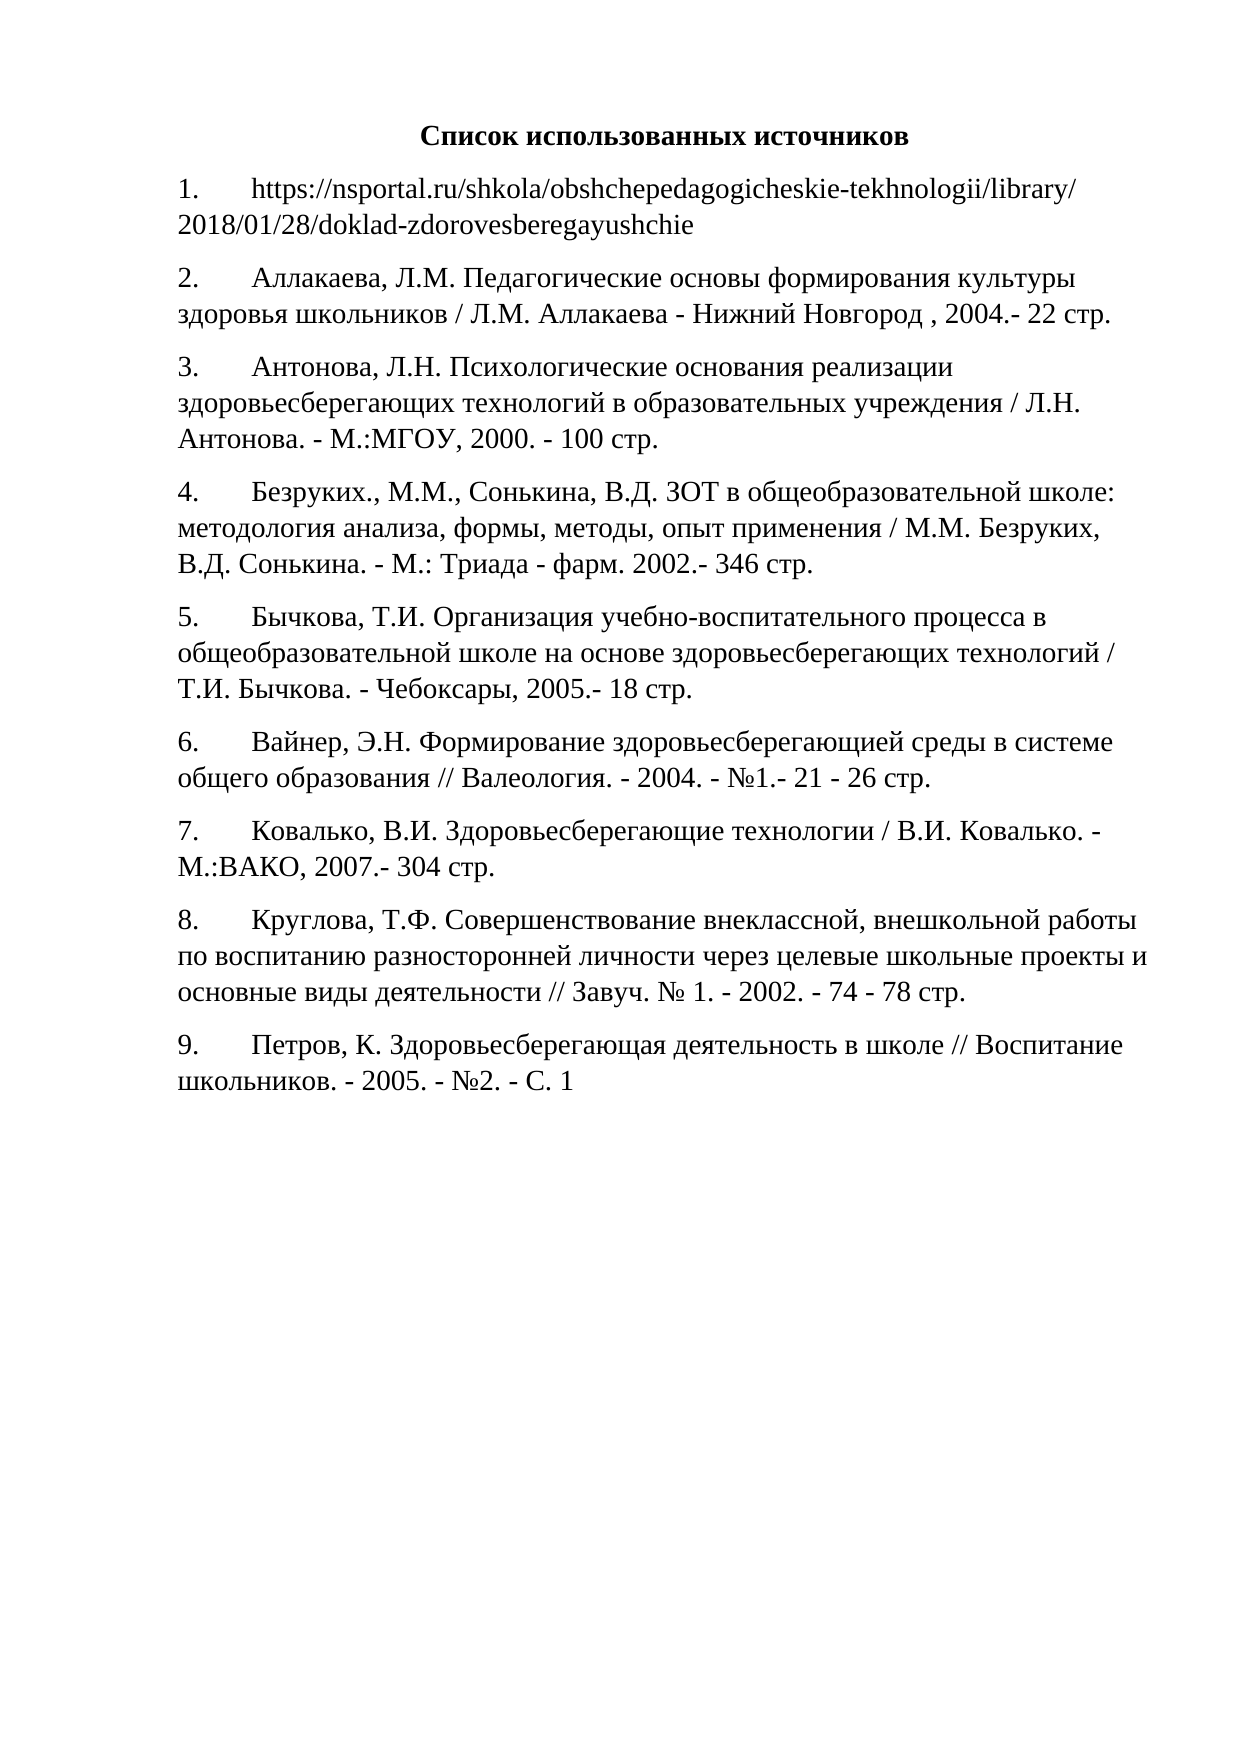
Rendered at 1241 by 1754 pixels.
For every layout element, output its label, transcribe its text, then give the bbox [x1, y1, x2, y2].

text 4. Безруких., М.М., Сонькина, В.Д. ЗОТ в общеобразовательной школе: методология анализа, формы, методы, опыт применения / М.М. Безруких, В.Д. Сонькина. - М.: Триада - фарм. 2002.- 346 стр. [177, 474, 1152, 580]
text 3. Антонова, Л.Н. Психологические основания реализации здоровьесберегающих технологий в образовательных учреждения / Л.Н. Антонова. - М.:МГОУ, 2000. - 100 стр. [177, 349, 1152, 455]
text 2. Аллакаева, Л.М. Педагогические основы формирования культуры здоровья школьников / Л.М. Аллакаева - Нижний Новгород , 2004.- 22 стр. [177, 260, 1152, 329]
text 5. Бычкова, Т.И. Организация учебно-воспитательного процесса в общеобразовательной школе на основе здоровьесберегающих технологий / Т.И. Бычкова. - Чебоксары, 2005.- 18 стр. [177, 599, 1152, 705]
text Список использованных источников [177, 118, 1152, 152]
text 9. Петров, К. Здоровьесберегающая деятельность в школе // Воспитание школьников. - 2005. - №2. - С. 1 [177, 1027, 1152, 1097]
text 8. Круглова, Т.Ф. Совершенствование внеклассной, внешкольной работы по воспитанию разносторонней личности через целевые школьные проекты и основные виды деятельности // Завуч. № 1. - 2002. - 74 - 78 стр. [177, 902, 1152, 1008]
text 1. https://nsportal.ru/shkola/obshchepedagogicheskie-tekhnologii/library/2018/01/28/doklad-zdorovesberegayushchie [177, 171, 1152, 241]
text 6. Вайнер, Э.Н. Формирование здоровьесберегающией среды в системе общего образования // Валеология. - 2004. - №1.- 21 - 26 стр. [177, 724, 1152, 794]
text 7. Ковалько, В.И. Здоровьесберегающие технологии / В.И. Ковалько. - М.:ВАКО, 2007.- 304 стр. [177, 813, 1152, 883]
